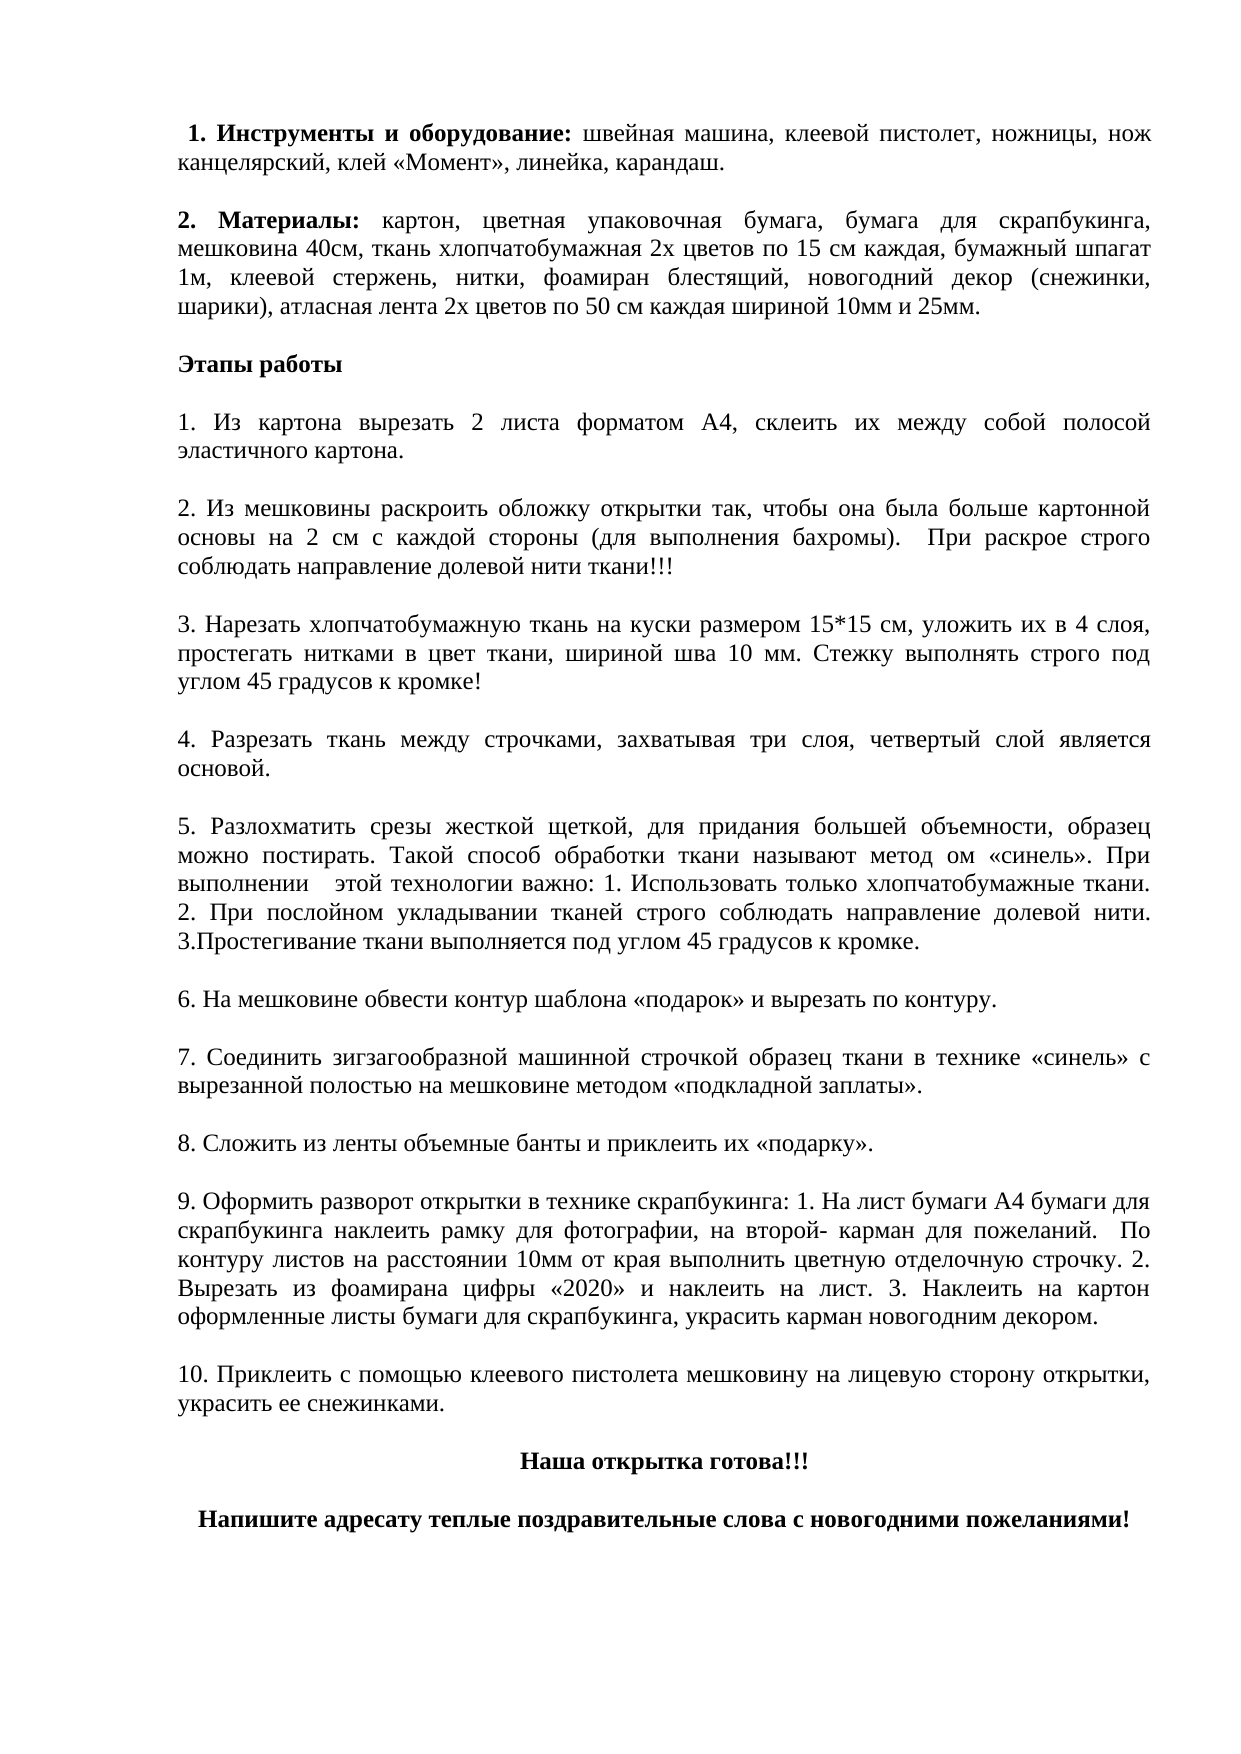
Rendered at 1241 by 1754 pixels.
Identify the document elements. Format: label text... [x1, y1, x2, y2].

text Наша открытка готова!!! [177, 1446, 1152, 1475]
text 2. Материалы: картон, цветная упаковочная бумага, бумага для скрапбукинга, мешковина 40см, ткань хлопчатобумажная 2х цветов по 15 см каждая, бумажный шпагат 1м, клеевой стержень, нитки, фоамиран блестящий, новогодний декор (снежинки, шарики), атласная лента 2х цветов по 50 см каждая шириной 10мм и 25мм. [177, 205, 1152, 320]
text 3. Нарезать хлопчатобумажную ткань на куски размером 15*15 см, уложить их в 4 слоя, простегать нитками в цвет ткани, шириной шва 10 мм. Стежку выполнять строго под углом 45 градусов к кромке! [177, 609, 1152, 695]
text 2. Из мешковины раскроить обложку открытки так, чтобы она была больше картонной основы на 2 см с каждой стороны (для выполнения бахромы). При раскрое строго соблюдать направление долевой нити ткани!!! [177, 493, 1152, 580]
text 1. Инструменты и оборудование: швейная машина, клеевой пистолет, ножницы, нож канцелярский, клей «Момент», линейка, карандаш. [177, 118, 1152, 176]
text 5. Разлохматить срезы жесткой щеткой, для придания большей объемности, образец можно постирать. Такой способ обработки ткани называют метод ом «синель». При выполнении этой технологии важно: 1. Использовать только хлопчатобумажные ткани. 2. При послойном укладывании тканей строго соблюдать направление долевой нити. 3.Простегивание ткани выполняется под углом 45 градусов к кромке. [177, 811, 1152, 955]
text 10. Приклеить с помощью клеевого пистолета мешковину на лицевую сторону открытки, украсить ее снежинками. [177, 1359, 1152, 1417]
text 8. Сложить из ленты объемные банты и приклеить их «подарку». [177, 1128, 1152, 1157]
text 4. Разрезать ткань между строчками, захватывая три слоя, четвертый слой является основой. [177, 724, 1152, 782]
text 1. Из картона вырезать 2 листа форматом А4, склеить их между собой полосой эластичного картона. [177, 407, 1152, 464]
text 6. На мешковине обвести контур шаблона «подарок» и вырезать по контуру. [177, 984, 1152, 1013]
text 7. Соединить зигзагообразной машинной строчкой образец ткани в технике «синель» с вырезанной полостью на мешковине методом «подкладной заплаты». [177, 1042, 1152, 1099]
text Напишите адресату теплые поздравительные слова с новогодними пожеланиями! [177, 1504, 1152, 1533]
text 9. Оформить разворот открытки в технике скрапбукинга: 1. На лист бумаги А4 бумаги для скрапбукинга наклеить рамку для фотографии, на второй- карман для пожеланий. По контуру листов на расстоянии 10мм от края выполнить цветную отделочную строчку. 2. Вырезать из фоамирана цифры «2020» и наклеить на лист. 3. Наклеить на картон оформленные листы бумаги для скрапбукинга, украсить карман новогодним декором. [177, 1186, 1152, 1330]
text Этапы работы [177, 349, 1152, 378]
